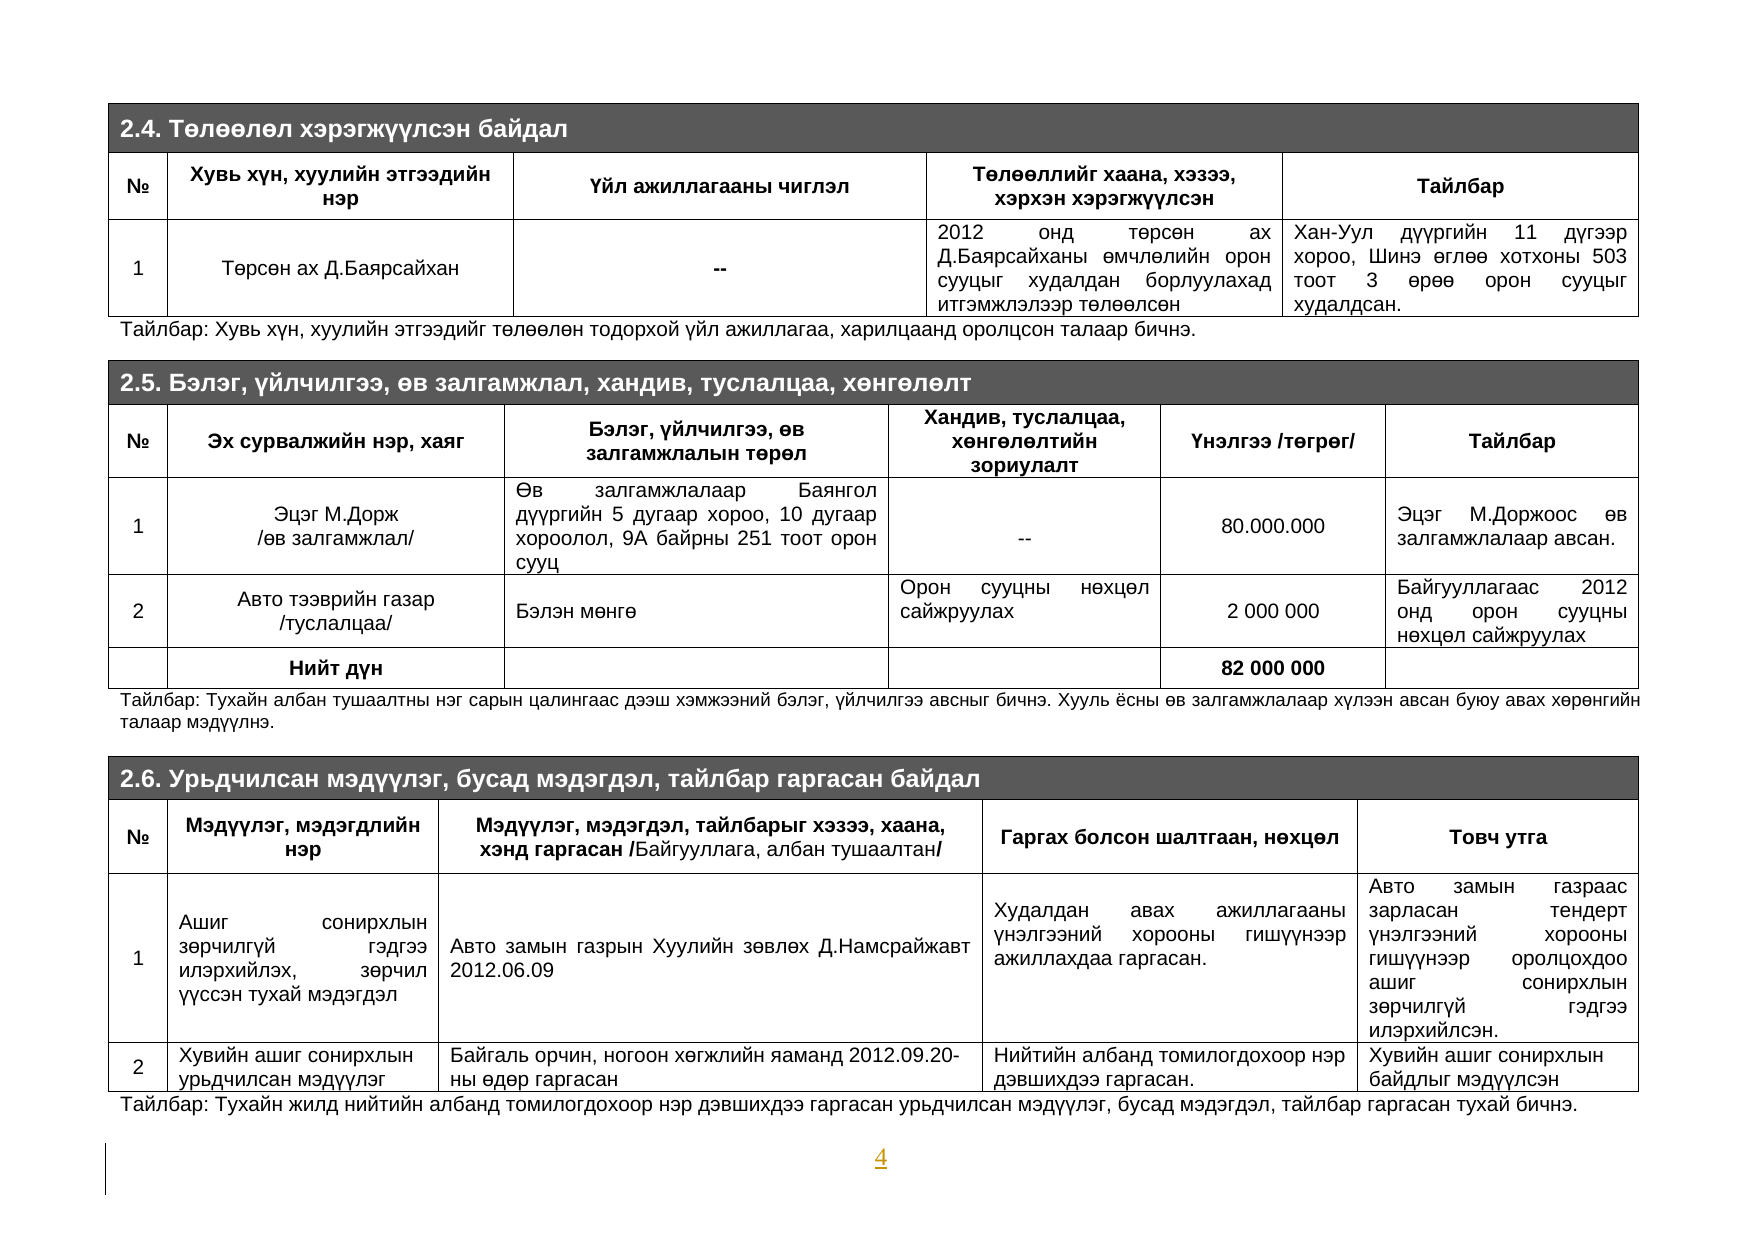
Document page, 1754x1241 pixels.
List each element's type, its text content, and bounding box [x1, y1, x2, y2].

table_cell Өв залгамжлалаар Баянгол дүүргийн 5 дугаар хороо, 10 дугаар хороолол, 9А байрны 251 тоот орон сууц [505, 478, 888, 574]
table_header 2.4. Төлөөлөл хэрэгжүүлсэн байдал [109, 104, 1638, 152]
table_cell Төлөөллийг хаана, хэзээ, хэрхэн хэрэгжүүлсэн [927, 153, 1282, 219]
table_cell Авто замын газрын Хуулийн зөвлөх Д.Намсрайжавт 2012.06.09 [439, 874, 982, 1042]
table_cell Байгууллагаас 2012 онд орон сууцны нөхцөл сайжруулах [1386, 575, 1638, 647]
table_cell [505, 648, 888, 688]
table_cell -- [514, 220, 926, 316]
table_header 2.5. Бэлэг, үйлчилгээ, өв залгамжлал, хандив, туслалцаа, хөнгөлөлт [109, 361, 1638, 404]
table_cell Хувь хүн, хуулийн этгээдийн нэр [168, 153, 513, 219]
table_cell 1 [109, 478, 167, 574]
table_cell Бэлэг, үйлчилгээ, өв залгамжлалын төрөл [505, 405, 888, 477]
table_cell -- [889, 478, 1160, 574]
table_cell № [109, 800, 167, 873]
table_cell Тайлбар [1386, 405, 1638, 477]
table_cell Мэдүүлэг, мэдэгдэл, тайлбарыг хэзээ, хаана, хэнд гаргасан /Байгууллага, албан тушаалтан/ [439, 800, 982, 873]
table_cell Орон сууцны нөхцөл сайжруулах [889, 575, 1160, 647]
table_cell Худалдан авах ажиллагааны үнэлгээний хорооны гишүүнээр ажиллахдаа гаргасан. [983, 874, 1357, 1042]
table_cell 82 000 000 [1161, 648, 1385, 688]
table_cell Төрсөн ах Д.Баярсайхан [168, 220, 513, 316]
table_cell Байгаль орчин, ногоон хөгжлийн яаманд 2012.09.20-ны өдөр гаргасан [439, 1043, 982, 1091]
table_cell 2 000 000 [1161, 575, 1385, 647]
table_header 2.6. Урьдчилсан мэдүүлэг, бусад мэдэгдэл, тайлбар гаргасан байдал [109, 757, 1638, 799]
table_cell 2 [109, 1043, 167, 1091]
table_cell Хан-Уул дүүргийн 11 дүгээр хороо, Шинэ өглөө хотхоны 503 тоот 3 өрөө орон сууцыг худалдсан. [1283, 220, 1638, 316]
table_cell [1386, 648, 1638, 688]
table_cell Бэлэн мөнгө [505, 575, 888, 647]
table_cell Үнэлгээ /төгрөг/ [1161, 405, 1385, 477]
table_cell Тайлбар [1283, 153, 1638, 219]
table_cell Товч утга [1358, 800, 1638, 873]
table_cell 80.000.000 [1161, 478, 1385, 574]
table_cell № [109, 405, 167, 477]
table_cell Эх сурвалжийн нэр, хаяг [168, 405, 504, 477]
table_cell Хувийн ашиг сонирхлын байдлыг мэдүүлсэн [1358, 1043, 1638, 1091]
table_cell 1 [109, 874, 167, 1042]
text Тайлбар: Тухайн албан тушаалтны нэг сарын цалингаас дээш хэмжээний бэлэг, үйлчилгээ авсныг бичнэ. Хууль ёсны өв залгамжлалаар хүлээн авсан буюу авах хөрөнгийн талаар мэдүүлнэ. [120, 689, 1641, 732]
table_cell [889, 648, 1160, 688]
table_cell Гаргах болсон шалтгаан, нөхцөл [983, 800, 1357, 873]
table_cell Эцэг М.Дорж /өв залгамжлал/ [168, 478, 504, 574]
table_cell Нийтийн албанд томилогдохоор нэр дэвшихдээ гаргасан. [983, 1043, 1357, 1091]
text Тайлбар: Тухайн жилд нийтийн албанд томилогдохоор нэр дэвшихдээ гаргасан урьдчилсан мэдүүлэг, бусад мэдэгдэл, тайлбар гаргасан тухай бичнэ. [120, 1092, 1641, 1116]
table_cell Ашиг сонирхлын зөрчилгүй гэдгээ илэрхийлэх, зөрчил үүссэн тухай мэдэгдэл [168, 874, 438, 1042]
table_cell Хандив, туслалцаа, хөнгөлөлтийн зориулалт [889, 405, 1160, 477]
table_cell 1 [109, 220, 167, 316]
table_cell Авто замын газраас зарласан тендерт үнэлгээний хорооны гишүүнээр оролцохдоо ашиг сонирхлын зөрчилгүй гэдгээ илэрхийлсэн. [1358, 874, 1638, 1042]
table_cell Авто тээврийн газар /туслалцаа/ [168, 575, 504, 647]
text Тайлбар: Хувь хүн, хуулийн этгээдийг төлөөлөн тодорхой үйл ажиллагаа, харилцаанд оролцсон талаар бичнэ. [120, 317, 1641, 341]
table_cell 2012 онд төрсөн ах Д.Баярсайханы өмчлөлийн орон сууцыг худалдан борлуулахад итгэмжлэлээр төлөөлсөн [927, 220, 1282, 316]
table_cell Нийт дүн [168, 648, 504, 688]
table_cell Үйл ажиллагааны чиглэл [514, 153, 926, 219]
table_cell Эцэг М.Доржоос өв залгамжлалаар авсан. [1386, 478, 1638, 574]
table_cell [109, 648, 167, 688]
table_cell Мэдүүлэг, мэдэгдлийн нэр [168, 800, 438, 873]
table_cell № [109, 153, 167, 219]
table_cell 2 [109, 575, 167, 647]
table_cell Хувийн ашиг сонирхлын урьдчилсан мэдүүлэг [168, 1043, 438, 1091]
